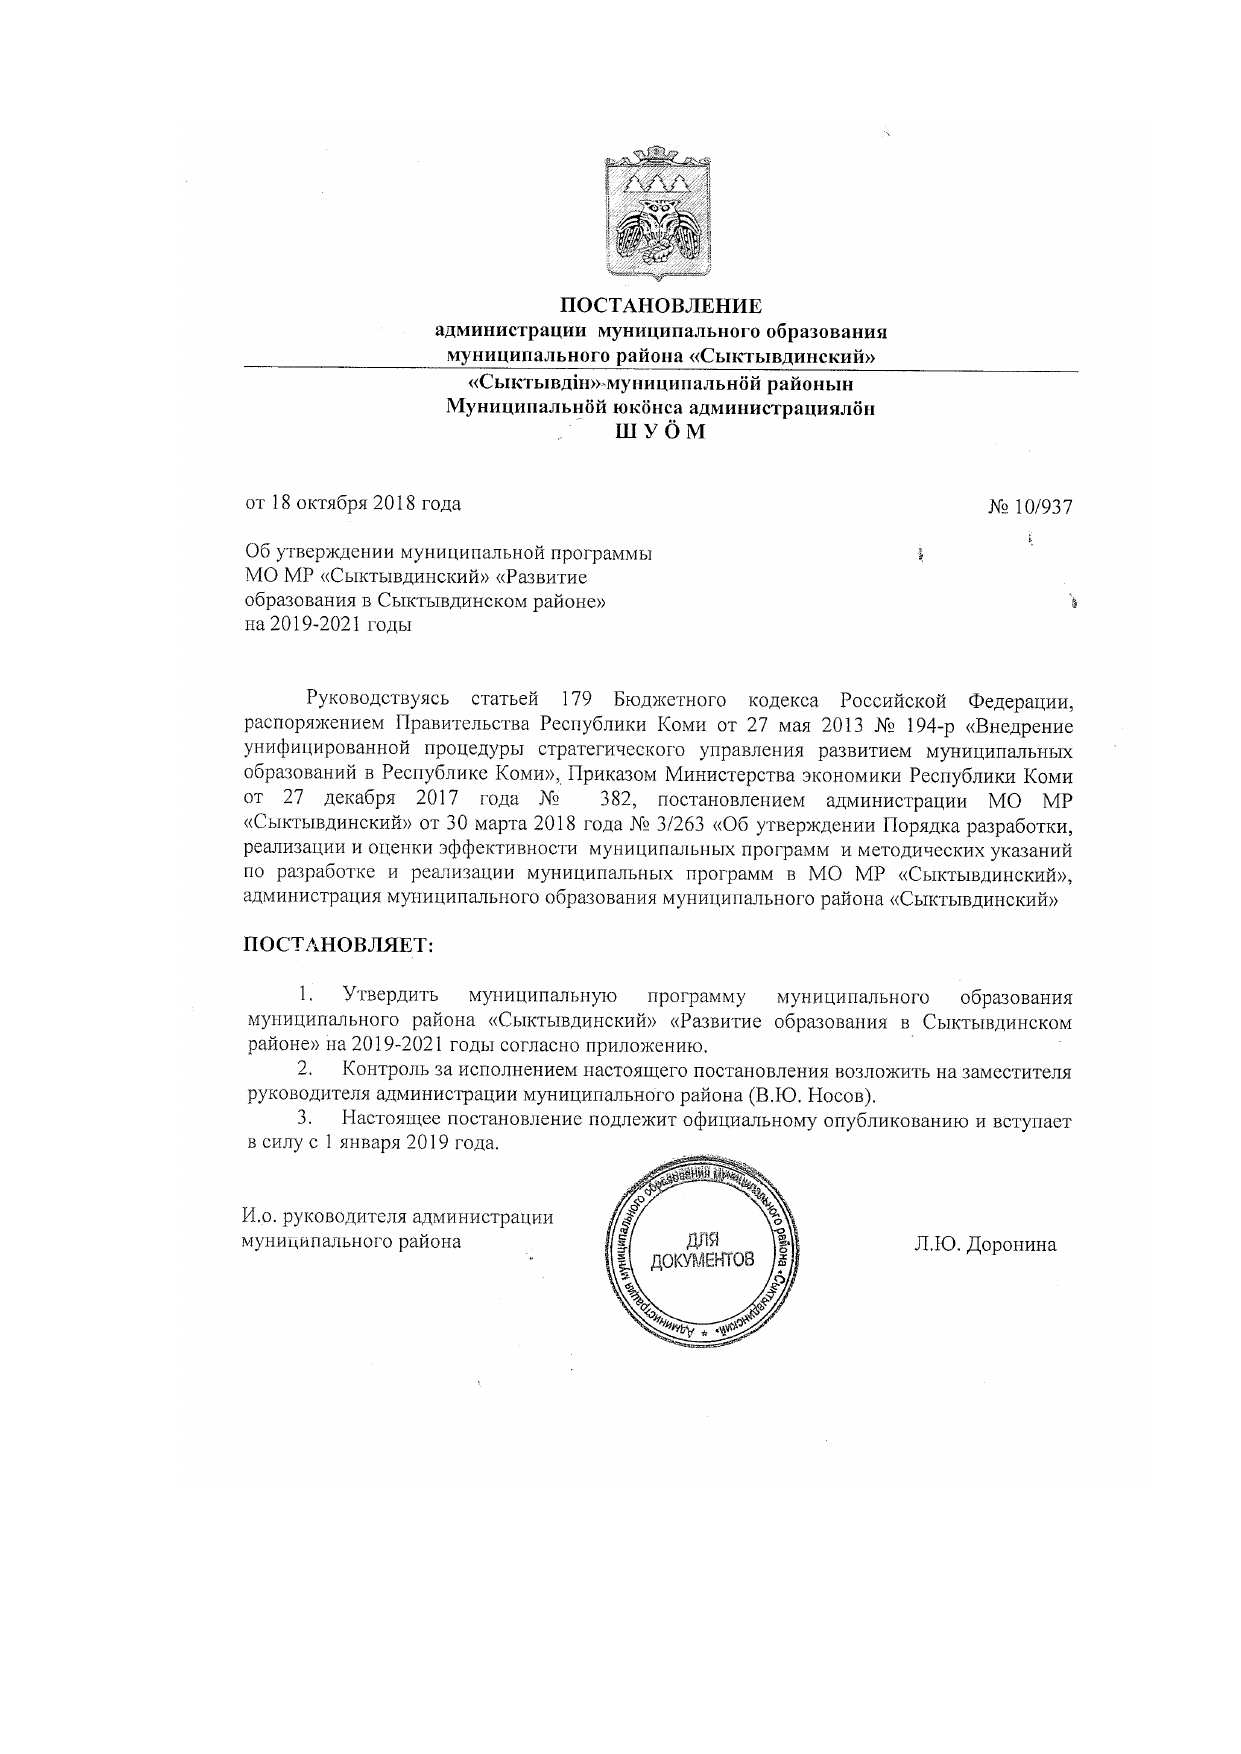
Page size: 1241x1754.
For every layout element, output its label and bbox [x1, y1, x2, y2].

picture [177, 118, 1154, 1490]
